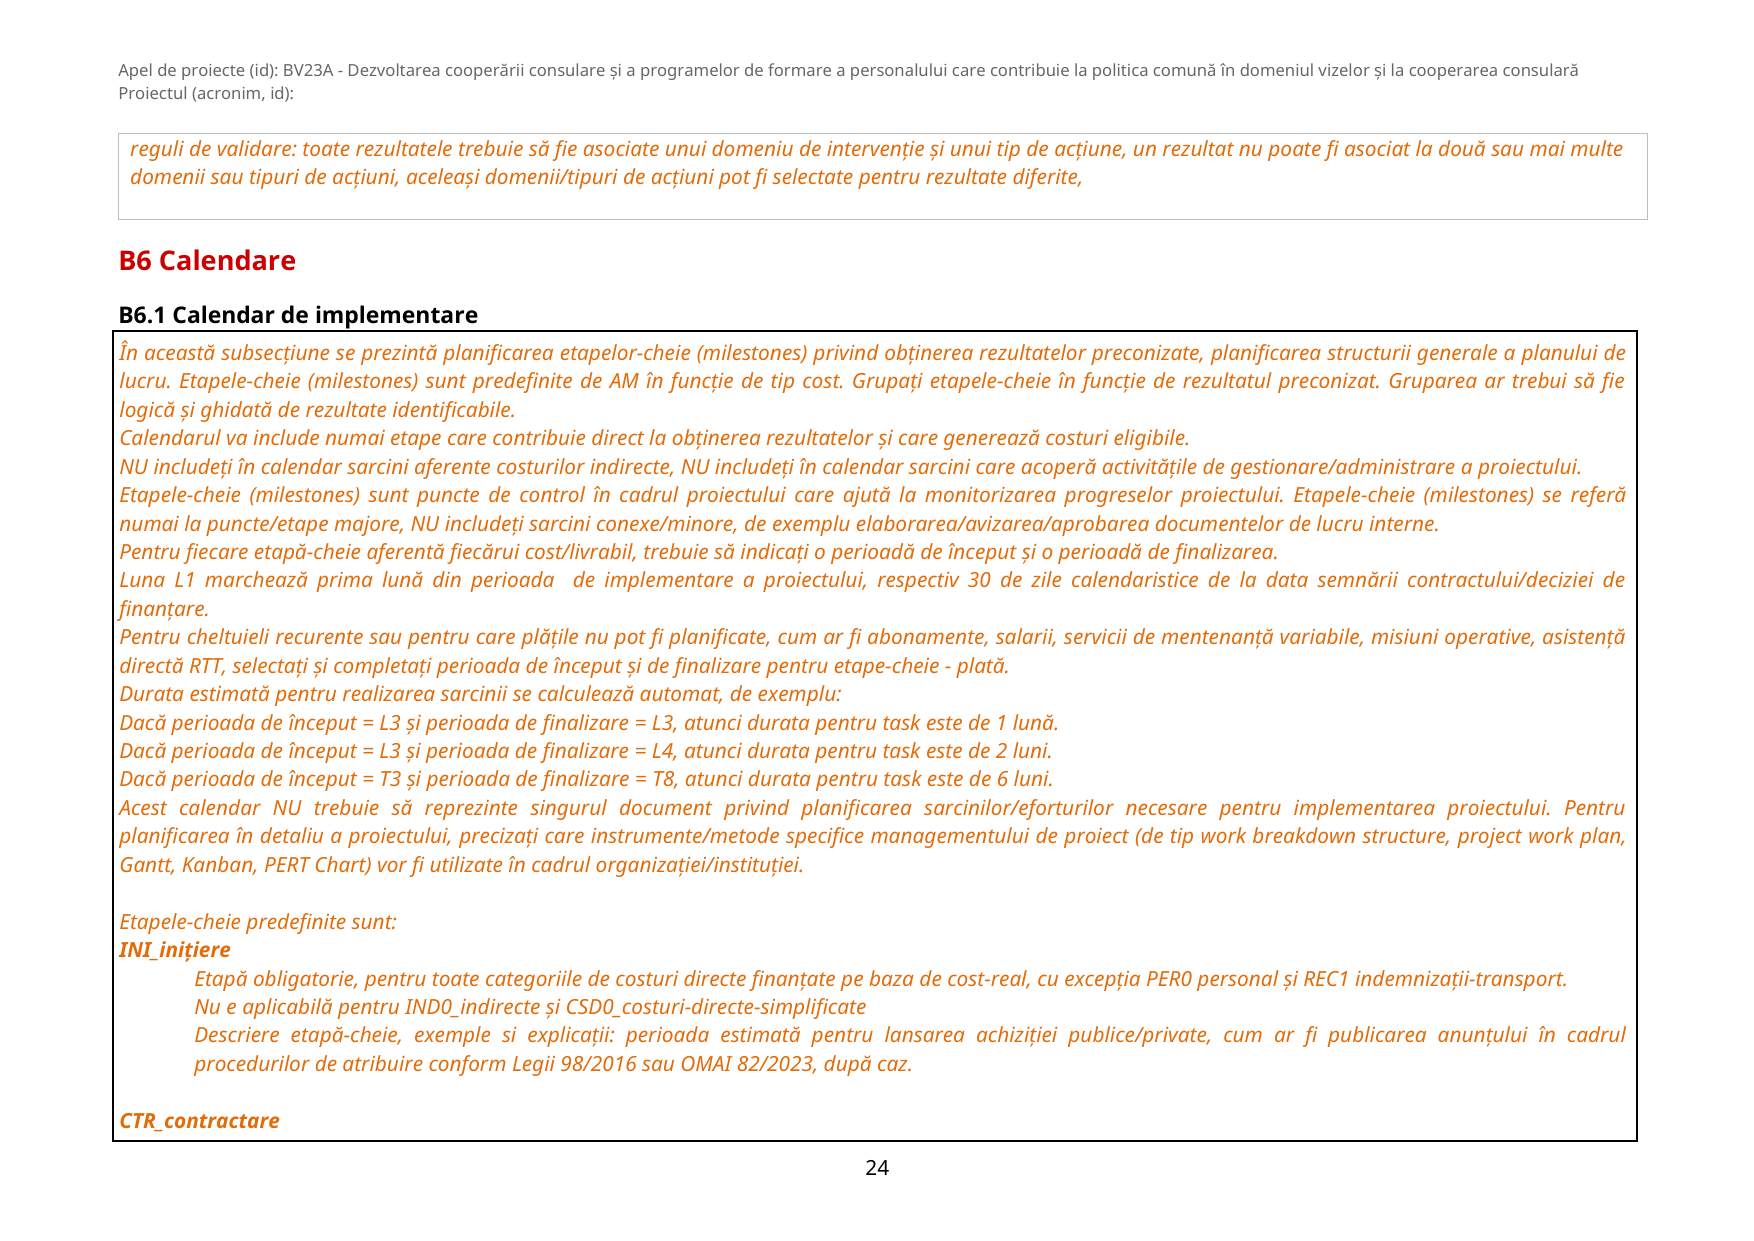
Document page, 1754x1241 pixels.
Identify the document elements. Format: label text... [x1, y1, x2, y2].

table_cell reguli de validare: toate rezultatele trebuie să fie asociate unui domeniu de intervenție și unui tip de acțiune, un rezultat nu poate fi asociat la două sau mai multe domenii sau tipuri de acțiuni, aceleași domenii/tipuri de acțiuni pot fi selectate pentru rezultate diferite, [119, 134, 1647, 219]
subtitle B6.1 Calendar de implementare [118, 299, 1636, 330]
subtitle B6 Calendare [118, 241, 1636, 278]
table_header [114, 332, 1636, 1140]
